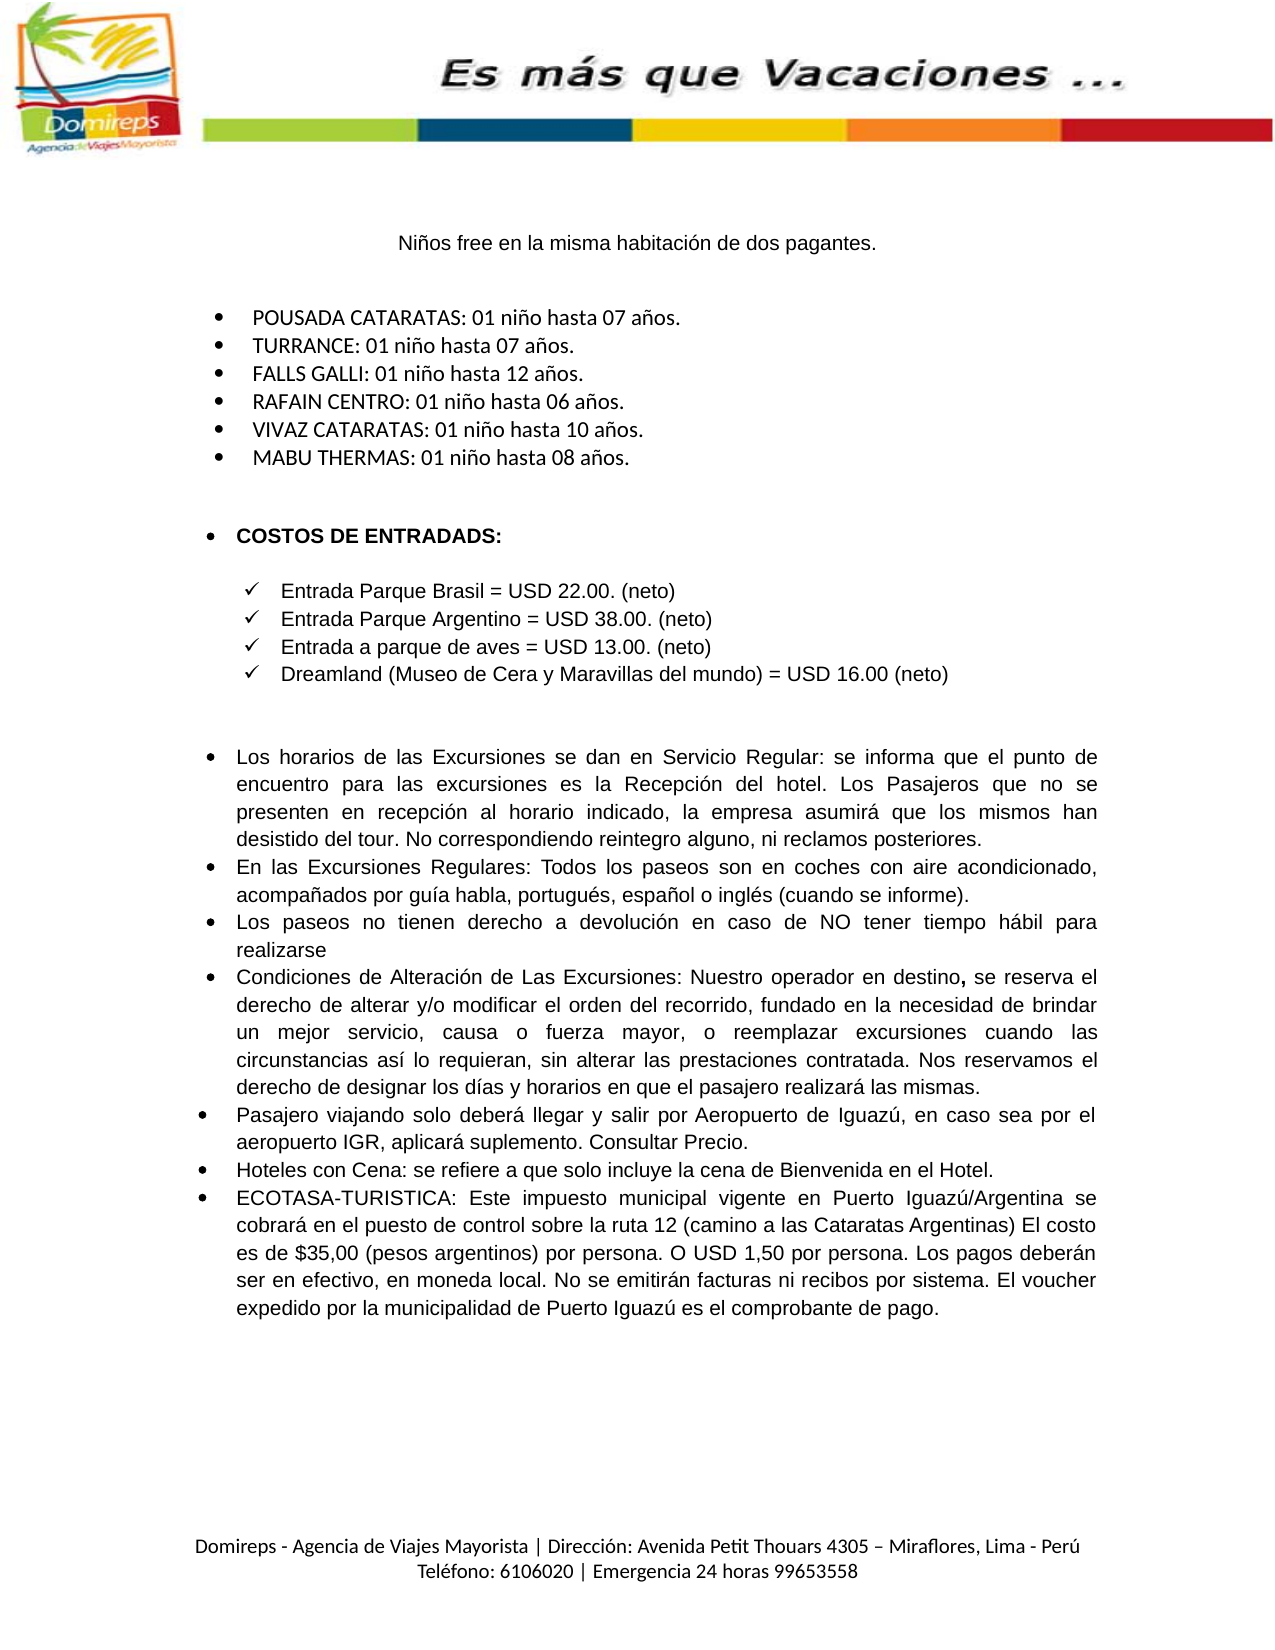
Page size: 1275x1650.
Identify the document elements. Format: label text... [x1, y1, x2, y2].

list ECOTASA-TURISTICA: Este impuesto municipal vigente en Puerto Iguazú/Argentina se cobrará en el puesto de control sobre la ruta 12 (camino a las Cataratas Argentinas) El costo es de $35,00 (pesos argentinos) por persona. O USD 1,50 por persona. Los pagos deberán ser en efectivo, en moneda local. No se emitirán facturas ni recibos por sistema. El voucher expedido por la municipalidad de Puerto Iguazú es el comprobante de pago. [199, 1185, 1098, 1319]
list Entrada Parque Brasil = USD 22.00. (neto) [243, 579, 1098, 603]
list Dreamland (Museo de Cera y Maravillas del mundo) = USD 16.00 (neto) [243, 662, 1098, 686]
picture [0, 2, 1275, 160]
list COSTOS DE ENTRADADS: [207, 524, 1098, 548]
list Entrada Parque Argentino = USD 38.00. (neto) [243, 607, 1098, 631]
list Condiciones de Alteración de Las Excursiones: Nuestro operador en destino, se reserva el derecho de alterar y/o modificar el orden del recorrido, fundado en la necesidad de brindar un mejor servicio, causa o fuerza mayor, o reemplazar excursiones cuando las circunstancias así lo requieran, sin alterar las prestaciones contratada. Nos reservamos el derecho de designar los días y horarios en que el pasajero realizará las mismas. [207, 965, 1098, 1099]
list Pasajero viajando solo deberá llegar y salir por Aeropuerto de Iguazú, en caso sea por el aeropuerto IGR, aplicará suplemento. Consultar Precio. [199, 1103, 1098, 1154]
list TURRANCE: 01 niño hasta 07 años. [215, 331, 1098, 359]
list Los paseos no tienen derecho a devolución en caso de NO tener tiempo hábil para realizarse [207, 910, 1098, 961]
list MABU THERMAS: 01 niño hasta 08 años. [215, 443, 1098, 471]
list FALLS GALLI: 01 niño hasta 12 años. [215, 359, 1098, 387]
list Los horarios de las Excursiones se dan en Servicio Regular: se informa que el punto de encuentro para las excursiones es la Recepción del hotel. Los Pasajeros que no se presenten en recepción al horario indicado, la empresa asumirá que los mismos han desistido del tour. No correspondiendo reintegro alguno, ni reclamos posteriores. [207, 745, 1098, 851]
list VIVAZ CATARATAS: 01 niño hasta 10 años. [215, 415, 1098, 443]
list Entrada a parque de aves = USD 13.00. (neto) [243, 634, 1098, 658]
list Hoteles con Cena: se refiere a que solo incluye la cena de Bienvenida en el Hotel. [199, 1158, 1098, 1182]
list En las Excursiones Regulares: Todos los paseos son en coches con aire acondicionado, acompañados por guía habla, portugués, español o inglés (cuando se informe). [207, 855, 1098, 906]
list POUSADA CATARATAS: 01 niño hasta 07 años. [215, 303, 1098, 331]
text Niños free en la misma habitación de dos pagantes. [177, 231, 1098, 255]
list RAFAIN CENTRO: 01 niño hasta 06 años. [215, 387, 1098, 415]
